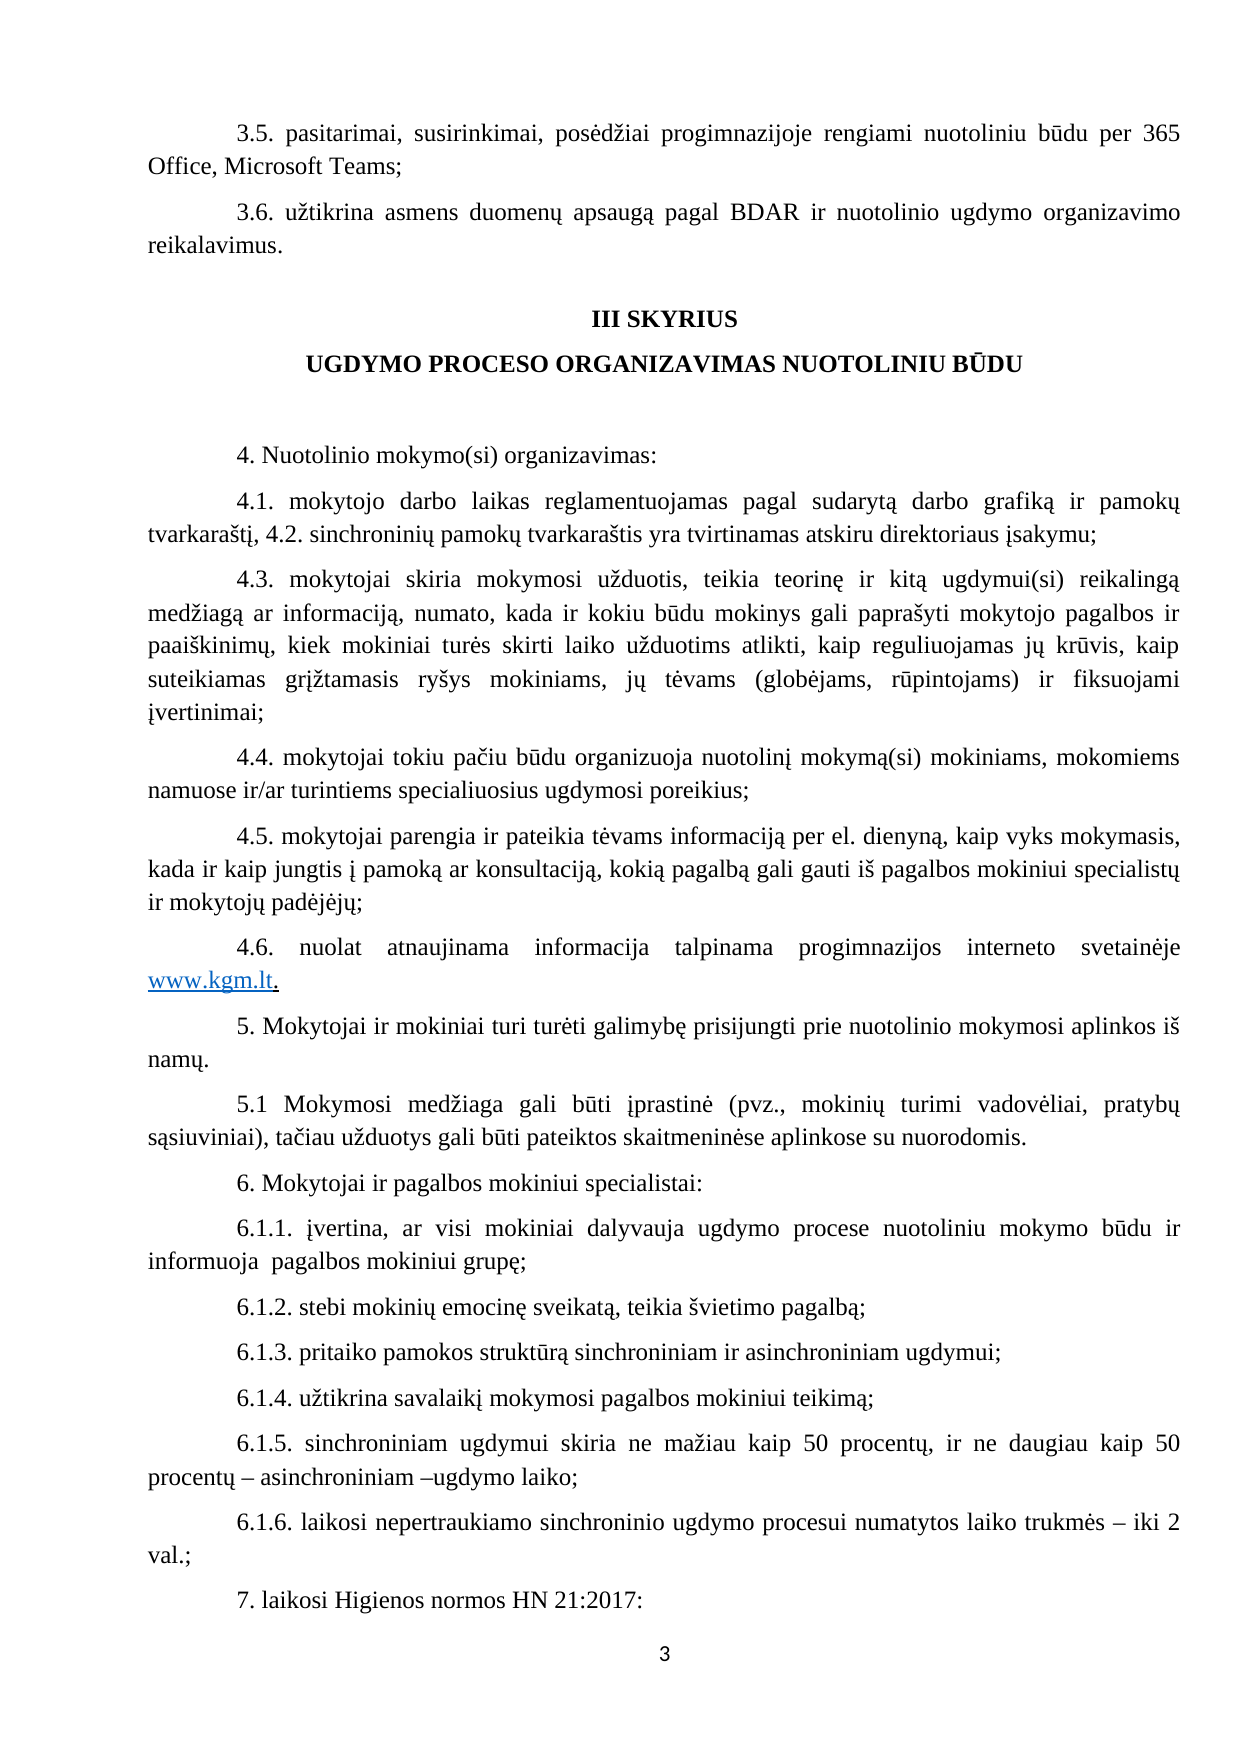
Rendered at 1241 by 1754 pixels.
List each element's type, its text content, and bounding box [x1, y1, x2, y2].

text 4.5. mokytojai parengia ir pateikia tėvams informaciją per el. dienyną, kaip vyks mokymasis, kada ir kaip jungtis į pamoką ar konsultaciją, kokią pagalbą gali gauti iš pagalbos mokiniui specialistų ir mokytojų padėjėjų; [148, 821, 1181, 916]
text 4.4. mokytojai tokiu pačiu būdu organizuoja nuotolinį mokymą(si) mokiniams, mokomiems namuose ir/ar turintiems specialiuosius ugdymosi poreikius; [148, 742, 1181, 804]
text 4.1. mokytojo darbo laikas reglamentuojamas pagal sudarytą darbo grafiką ir pamokų tvarkaraštį, 4.2. sinchroninių pamokų tvarkaraštis yra tvirtinamas atskiru direktoriaus įsakymu; [148, 486, 1181, 548]
text 7. laikosi Higienos normos HN 21:2017: [148, 1586, 1181, 1614]
text UGDYMO PROCESO ORGANIZAVIMAS NUOTOLINIU BŪDU [148, 349, 1181, 378]
text 4.3. mokytojai skiria mokymosi užduotis, teikia teorinę ir kitą ugdymui(si) reikalingą medžiagą ar informaciją, numato, kada ir kokiu būdu mokinys gali paprašyti mokytojo pagalbos ir paaiškinimų, kiek mokiniai turės skirti laiko užduotims atlikti, kaip reguliuojamas jų krūvis, kaip suteikiamas grįžtamasis ryšys mokiniams, jų tėvams (globėjams, rūpintojams) ir fiksuojami įvertinimai; [148, 564, 1181, 725]
text 4. Nuotolinio mokymo(si) organizavimas: [148, 441, 1181, 469]
text 6.1.3. pritaiko pamokos struktūrą sinchroniniam ir asinchroniniam ugdymui; [148, 1337, 1181, 1366]
text 6. Mokytojai ir pagalbos mokiniui specialistai: [148, 1168, 1181, 1197]
text 6.1.1. įvertina, ar visi mokiniai dalyvauja ugdymo procese nuotoliniu mokymo būdu ir informuoja pagalbos mokiniui grupę; [148, 1213, 1181, 1275]
text 6.1.2. stebi mokinių emocinę sveikatą, teikia švietimo pagalbą; [148, 1292, 1181, 1321]
text III SKYRIUS [148, 304, 1181, 333]
text 6.1.5. sinchroniniam ugdymui skiria ne mažiau kaip 50 procentų, ir ne daugiau kaip 50 procentų – asinchroniniam –ugdymo laiko; [148, 1428, 1181, 1490]
text 6.1.4. užtikrina savalaikį mokymosi pagalbos mokiniui teikimą; [148, 1383, 1181, 1412]
text 4.6. nuolat atnaujinama informacija talpinama progimnazijos interneto svetainėje www.kgm.lt. [148, 932, 1181, 994]
text 5. Mokytojai ir mokiniai turi turėti galimybę prisijungti prie nuotolinio mokymosi aplinkos iš namų. [148, 1011, 1181, 1073]
text 3.6. užtikrina asmens duomenų apsaugą pagal BDAR ir nuotolinio ugdymo organizavimo reikalavimus. [148, 197, 1181, 258]
text 6.1.6. laikosi nepertraukiamo sinchroninio ugdymo procesui numatytos laiko trukmės – iki 2 val.; [148, 1507, 1181, 1569]
text 5.1 Mokymosi medžiaga gali būti įprastinė (pvz., mokinių turimi vadovėliai, pratybų sąsiuviniai), tačiau užduotys gali būti pateiktos skaitmeninėse aplinkose su nuorodomis. [148, 1089, 1181, 1151]
text 3.5. pasitarimai, susirinkimai, posėdžiai progimnazijoje rengiami nuotoliniu būdu per 365 Office, Microsoft Teams; [148, 118, 1181, 180]
